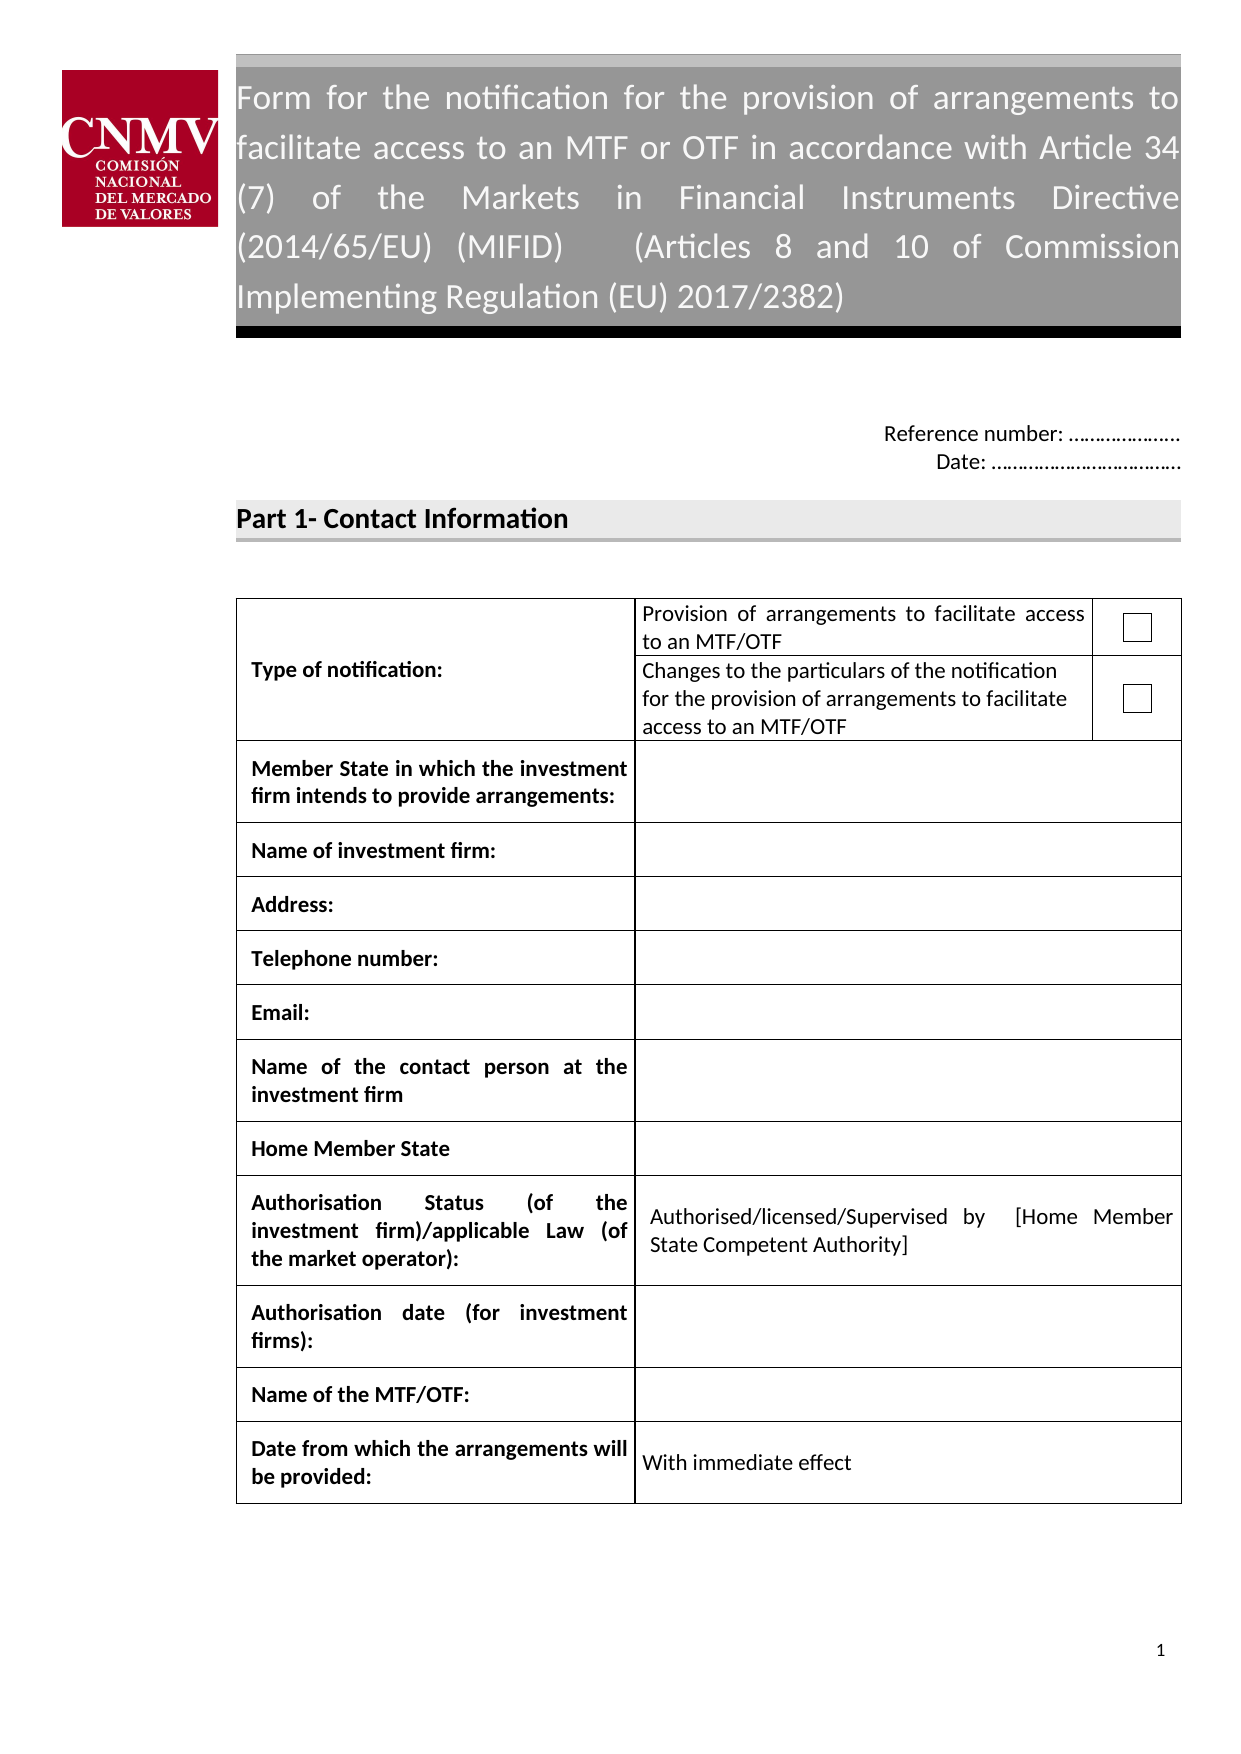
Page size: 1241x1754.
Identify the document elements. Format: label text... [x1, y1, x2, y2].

table_cell Member State in which the investment firm intends to provide arrangements: [237, 741, 634, 822]
table_cell Name of the contact person at the investment firm [237, 1040, 634, 1121]
table_cell Telephone number: [237, 931, 634, 984]
table_cell Authorised/licensed/Supervised by [Home Member State Competent Authority] [636, 1176, 1181, 1285]
table_cell Email: [237, 985, 634, 1038]
table_cell Date from which the arrangements will be provided: [237, 1422, 634, 1503]
table_cell Authorisation Status (of the investment firm)/applicable Law (of the market operator): [237, 1176, 634, 1285]
table_cell [636, 741, 1181, 822]
table_cell [636, 1368, 1181, 1421]
table_header Type of notification: [237, 599, 634, 740]
table_cell Name of the MTF/OTF: [237, 1368, 634, 1421]
table_cell Address: [237, 877, 634, 930]
table_header [1093, 599, 1181, 655]
table_cell With immediate effect [636, 1422, 1181, 1503]
table_cell [636, 931, 1181, 984]
picture [62, 70, 219, 227]
table_cell Changes to the particulars of the notification for the provision of arrangements to facilitate access to an MTF/OTF [636, 656, 1092, 740]
table_cell Authorisation date (for investment firms): [237, 1286, 634, 1367]
text Date: ……………………………… [236, 447, 1181, 475]
table_cell [636, 877, 1181, 930]
table_cell [636, 1040, 1181, 1121]
table_cell [636, 985, 1181, 1038]
table_cell Name of investment firm: [237, 823, 634, 876]
table_cell [636, 1122, 1181, 1174]
text Reference number: ………………... [236, 419, 1181, 447]
table_cell [636, 1286, 1181, 1367]
table_cell Home Member State [237, 1122, 634, 1174]
table_cell [1093, 656, 1181, 740]
table_cell [636, 823, 1181, 876]
subtitle Part 1- Contact Information [236, 500, 1181, 538]
table_header Provision of arrangements to facilitate access to an MTF/OTF [636, 599, 1092, 655]
